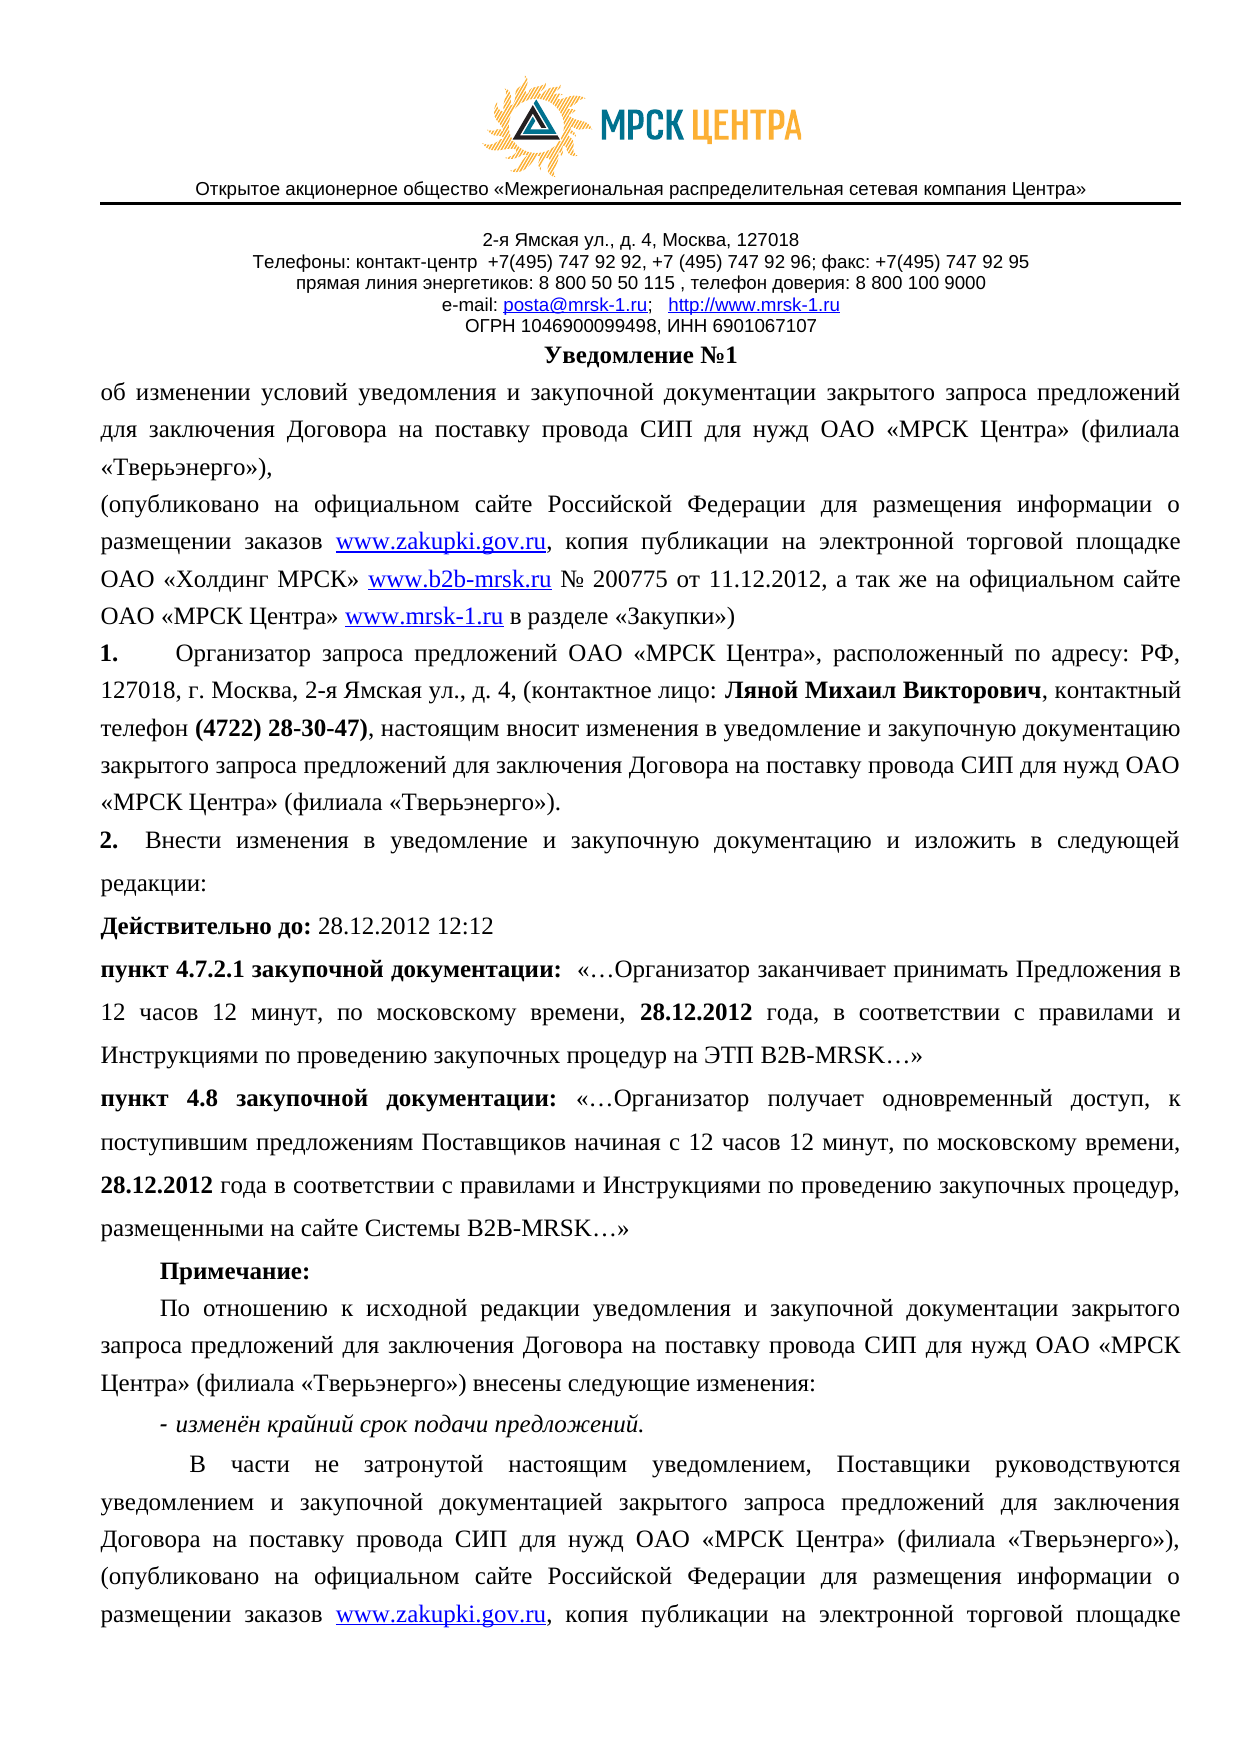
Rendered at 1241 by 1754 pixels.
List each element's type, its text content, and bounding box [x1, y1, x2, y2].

text Открытое акционерное общество «Межрегиональная распределительная сетевая компания Центра» [100, 178, 1181, 202]
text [100, 1449, 1181, 1627]
text об изменении условий уведомления и закупочной документации закрытого запроса предложений для заключения Договора на поставку провода СИП для нужд ОАО «МРСК Центра» (филиала «Тверьэнерго»), [100, 377, 1181, 481]
text По отношению к исходной редакции уведомления и закупочной документации закрытого запроса предложений для заключения Договора на поставку провода СИП для нужд ОАО «МРСК Центра» (филиала «Тверьэнерго») внесены следующие изменения: [100, 1293, 1181, 1397]
list Примечание: [100, 1256, 1181, 1285]
text прямая линия энергетиков: 8 800 50 50 115 , телефон доверия: 8 800 100 9000 [100, 272, 1181, 294]
list изменён крайний срок подачи предложений. [100, 1405, 1181, 1439]
text (опубликовано на официальном сайте Российской Федерации для размещения информации о размещении заказов www.zakupki.gov.ru, копия публикации на электронной торговой площадке ОАО «Холдинг МРСК» www.b2b-mrsk.ru № 200775 от 11.12.2012, а так же на официальном сайте ОАО «МРСК Центра» www.mrsk-1.ru в разделе «Закупки») [100, 489, 1181, 630]
list пункт 4.8 закупочной документации: «…Организатор получает одновременный доступ, к поступившим предложениям Поставщиков начиная с 12 часов 12 минут, по московскому времени, 28.12.2012 года в соответствии с правилами и Инструкциями по проведению закупочных процедур, размещенными на сайте Системы B2B-MRSK…» [100, 1083, 1181, 1242]
text Телефоны: контакт-центр +7(495) 747 92 92, +7 (495) 747 92 96; факс: +7(495) 747 92 95 [100, 251, 1181, 272]
text 2-я Ямская ул., д. 4, Москва, 127018 [100, 229, 1181, 251]
list Организатор запроса предложений ОАО «МРСК Центра», расположенный по адресу: РФ, 127018, г. Москва, 2-я Ямская ул., д. 4, (контактное лицо: Ляной Михаил Викторович, контактный телефон (4722) 28-30-47), настоящим вносит изменения в уведомление и закупочную документацию закрытого запроса предложений для заключения Договора на поставку провода СИП для нужд ОАО «МРСК Центра» (филиала «Тверьэнерго»). [99, 638, 1181, 816]
list Внести изменения в уведомление и закупочную документацию и изложить в следующей редакции: [99, 825, 1181, 897]
list Действительно до: 28.12.2012 12:12 [100, 911, 1181, 940]
text ОГРН 1046900099498, ИНН 6901067107 [100, 315, 1181, 337]
list пункт 4.7.2.1 закупочной документации: «…Организатор заканчивает принимать Предложения в 12 часов 12 минут, по московскому времени, 28.12.2012 года, в соответствии с правилами и Инструкциями по проведению закупочных процедур на ЭТП B2B-MRSK…» [100, 954, 1181, 1069]
text e-mail: posta@mrsk-1.ru; http://www.mrsk-1.ru [100, 294, 1181, 315]
text Уведомление №1 [100, 340, 1181, 369]
